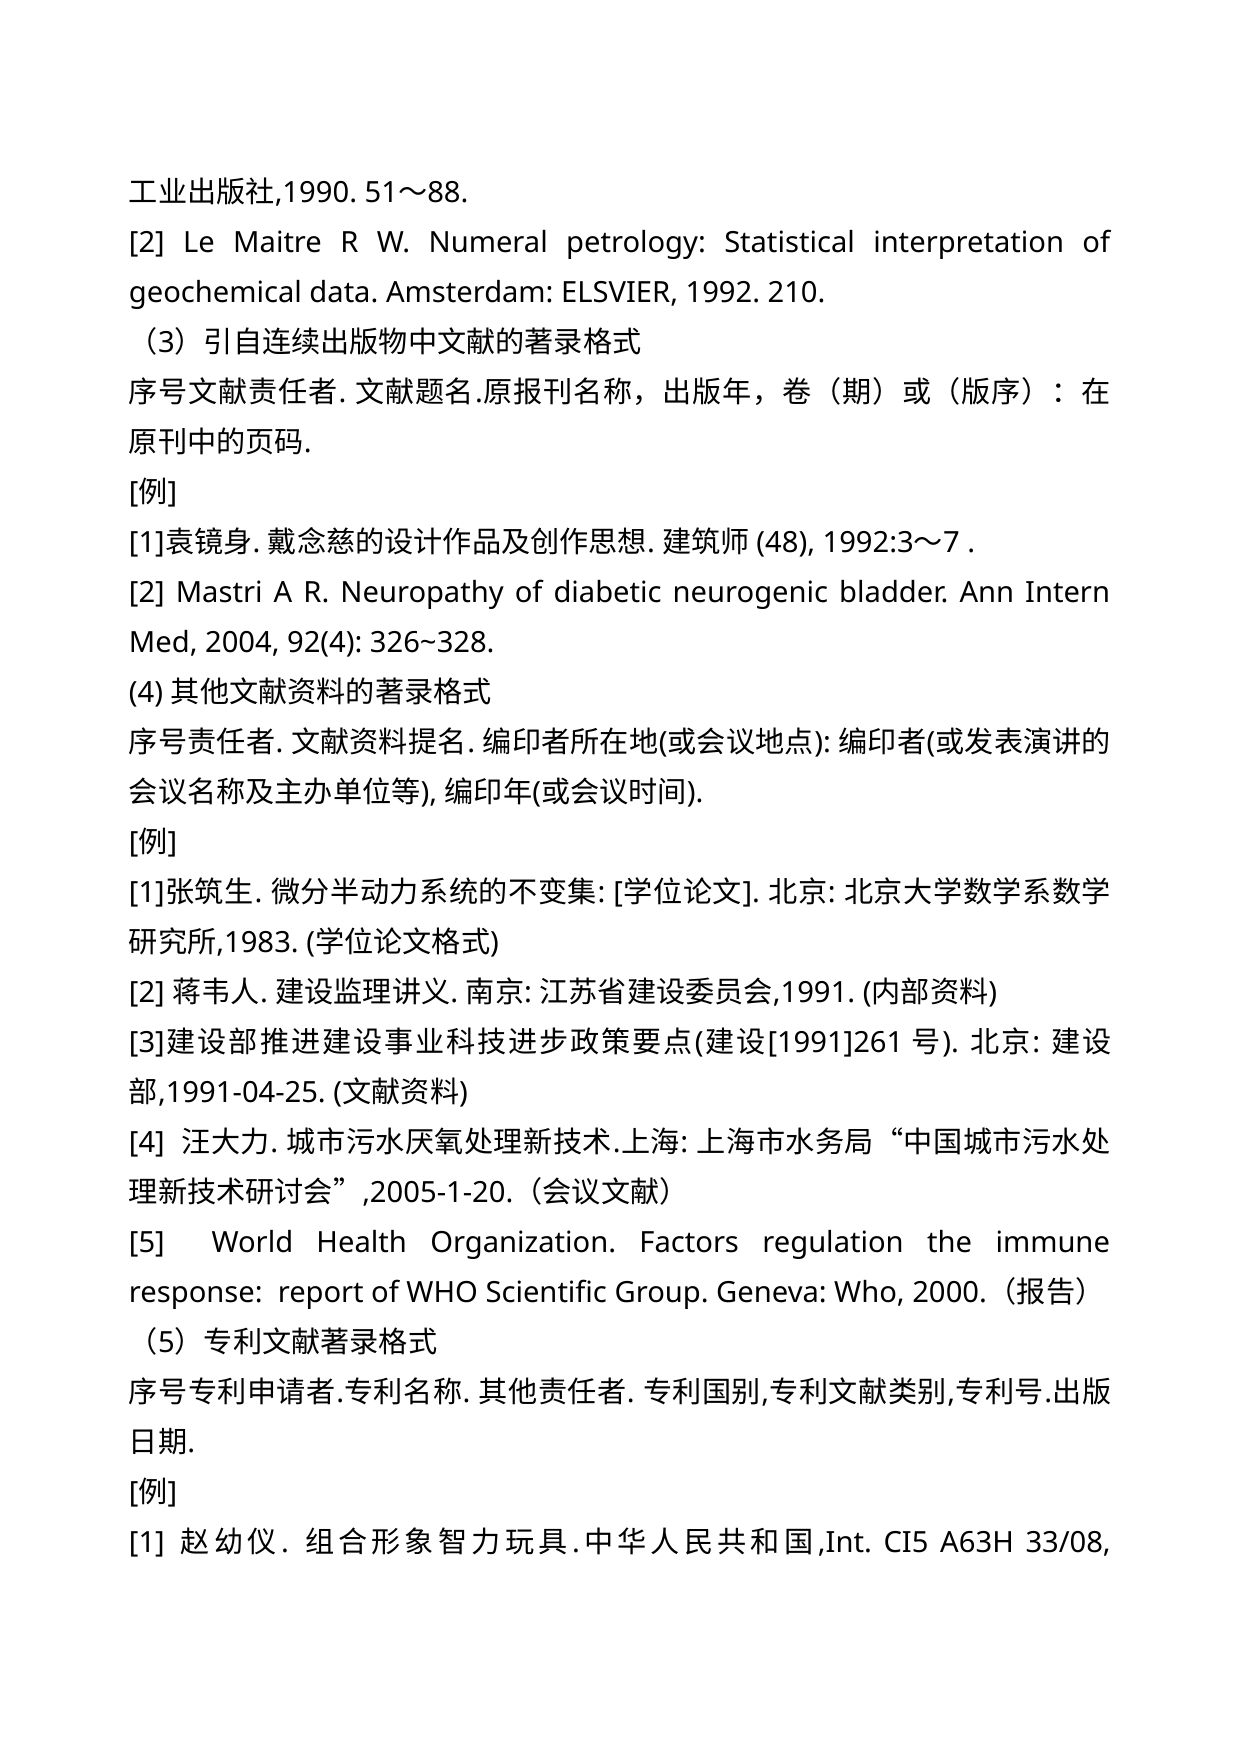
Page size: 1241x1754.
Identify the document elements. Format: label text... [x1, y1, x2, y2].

text 序号专利申请者.专利名称. 其他责任者. 专利国别,专利文献类别,专利号.出版日期. [129, 1362, 1111, 1462]
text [129, 162, 1111, 212]
text [例] [129, 812, 1111, 862]
text （5）专利文献著录格式 [129, 1312, 1111, 1362]
text [5] World Health Organization. Factors regulation the immune response: report of WHO Scientific Group. Geneva: Who, 2000.（报告） [129, 1212, 1111, 1312]
text (4) 其他文献资料的著录格式 [129, 662, 1111, 712]
text [例] [129, 462, 1111, 512]
text [1]张筑生. 微分半动力系统的不变集: [学位论文]. 北京: 北京大学数学系数学研究所,1983. (学位论文格式) [129, 862, 1111, 962]
text [例] [129, 1462, 1111, 1512]
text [129, 1512, 1111, 1562]
text 序号责任者. 文献资料提名. 编印者所在地(或会议地点): 编印者(或发表演讲的会议名称及主办单位等), 编印年(或会议时间). [129, 712, 1111, 812]
text 序号文献责任者. 文献题名.原报刊名称，出版年，卷（期）或（版序）：在原刊中的页码. [129, 362, 1111, 462]
text [3]建设部推进建设事业科技进步政策要点(建设[1991]261号). 北京: 建设部,1991-04-25. (文献资料) [129, 1012, 1111, 1112]
text （3）引自连续出版物中文献的著录格式 [129, 312, 1111, 362]
text [1]袁镜身. 戴念慈的设计作品及创作思想. 建筑师 (48), 1992:3～7 . [129, 512, 1111, 562]
text [2] Le Maitre R W. Numeral petrology: Statistical interpretation of geochemical data. Amsterdam: ELSVIER, 1992. 210. [129, 212, 1111, 312]
text [2] Mastri A R. Neuropathy of diabetic neurogenic bladder. Ann Intern Med, 2004, 92(4): 326~328. [129, 562, 1111, 662]
text [2] 蒋韦人. 建设监理讲义. 南京: 江苏省建设委员会,1991. (内部资料) [129, 962, 1111, 1012]
text [4] 汪大力. 城市污水厌氧处理新技术.上海: 上海市水务局“中国城市污水处理新技术研讨会”,2005-1-20.（会议文献） [129, 1112, 1111, 1212]
